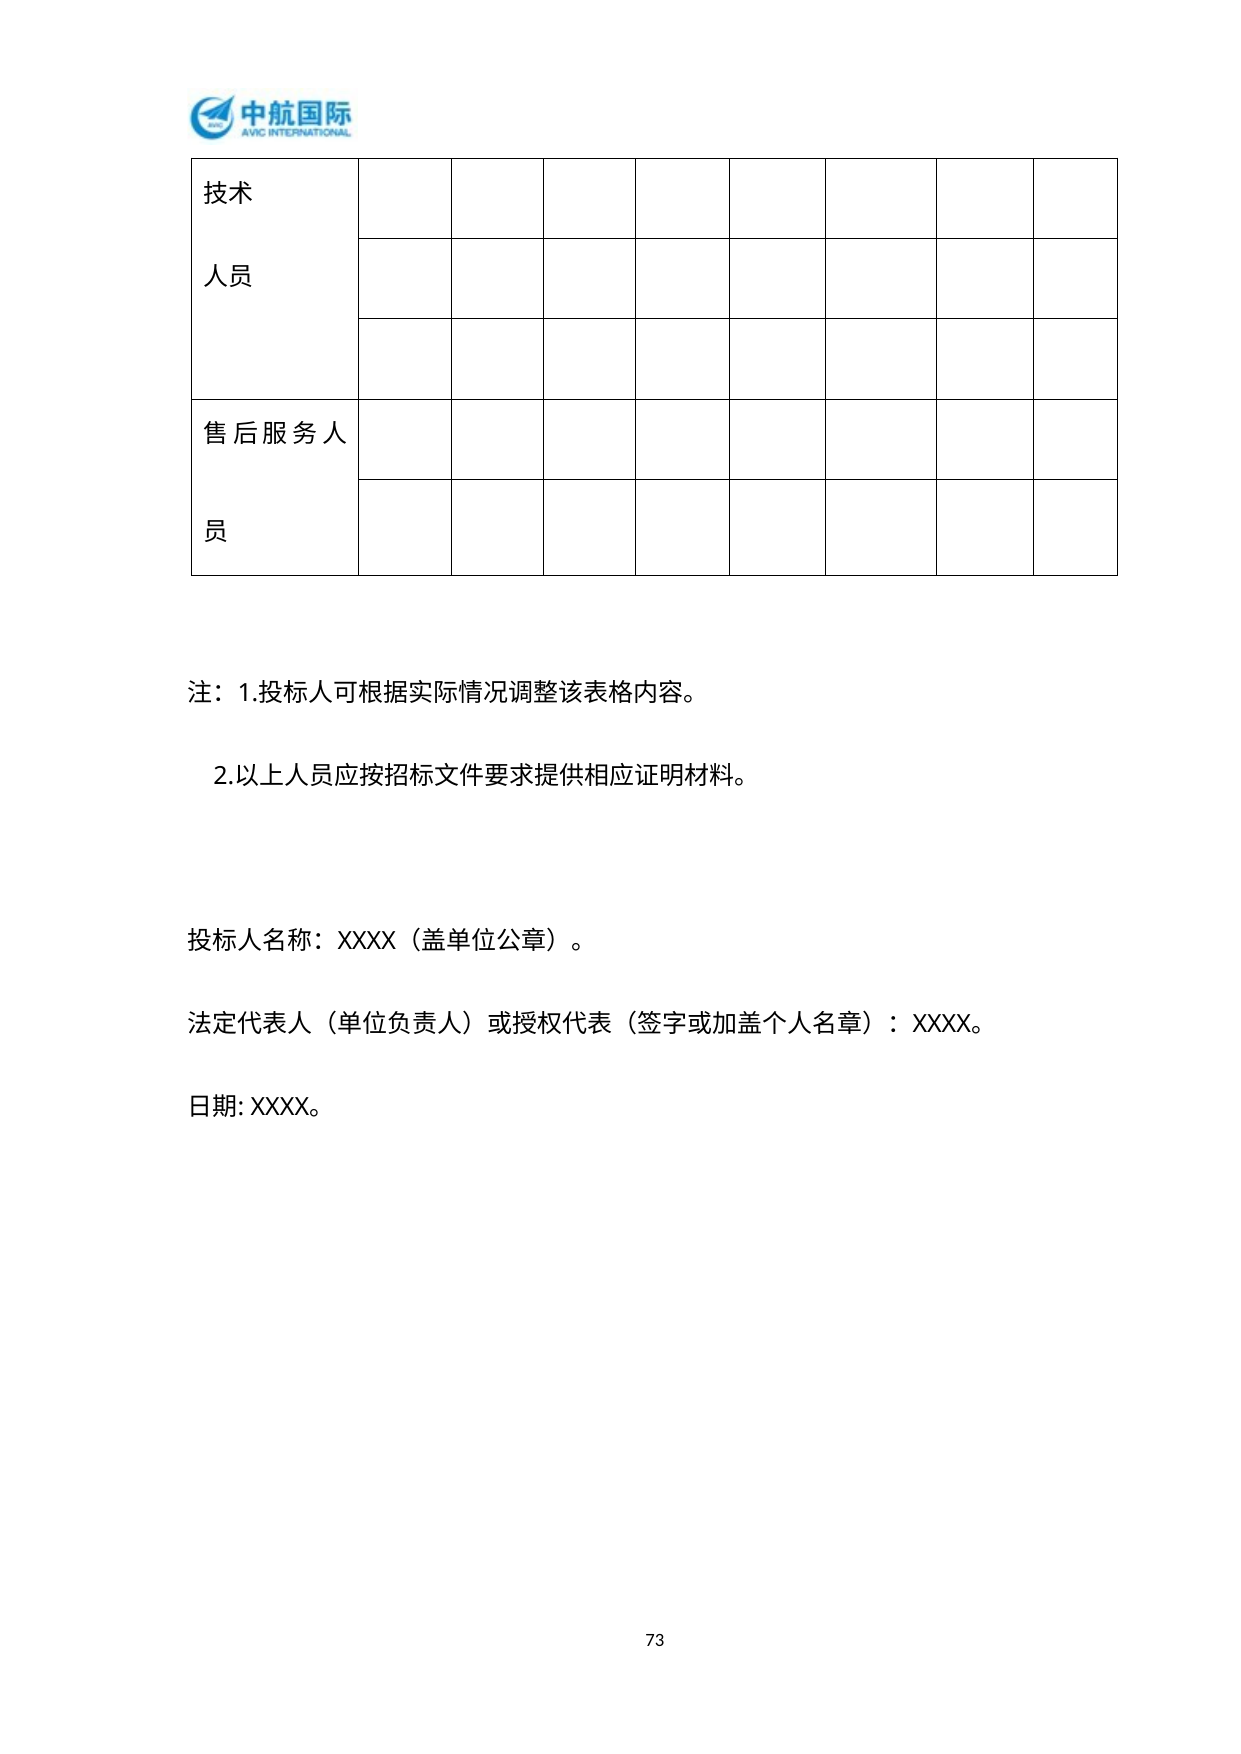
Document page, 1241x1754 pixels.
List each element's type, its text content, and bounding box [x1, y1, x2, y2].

table_cell [1034, 319, 1117, 398]
table_cell [730, 159, 825, 238]
table_cell [452, 159, 543, 238]
text 日期: XXXX。 [187, 1072, 1122, 1137]
table_cell [544, 319, 635, 398]
table_cell [636, 319, 729, 398]
text 法定代表人（单位负责人）或授权代表（签字或加盖个人名章）：XXXX。 [187, 989, 1122, 1054]
table_cell [544, 159, 635, 238]
table_cell [937, 239, 1033, 318]
text 注：1.投标人可根据实际情况调整该表格内容。 [187, 658, 1122, 723]
table_cell 售后服务人员 [192, 400, 358, 574]
table_cell [1034, 239, 1117, 318]
table_cell [826, 159, 936, 238]
table_cell [730, 400, 825, 479]
text 2.以上人员应按招标文件要求提供相应证明材料。 [187, 741, 1122, 806]
table_cell [1034, 480, 1117, 574]
picture [187, 88, 358, 145]
table_cell [452, 480, 543, 574]
table_cell [544, 480, 635, 574]
table_cell [826, 319, 936, 398]
table_cell [636, 239, 729, 318]
table_cell [937, 400, 1033, 479]
table_cell [359, 159, 451, 238]
table_cell [826, 400, 936, 479]
table_cell [359, 319, 451, 398]
table_cell [1034, 159, 1117, 238]
table_cell [826, 239, 936, 318]
table_cell [636, 400, 729, 479]
table_cell [452, 319, 543, 398]
table_cell [1034, 400, 1117, 479]
table_cell [730, 239, 825, 318]
text 投标人名称：XXXX（盖单位公章）。 [187, 906, 1122, 971]
table_cell [937, 319, 1033, 398]
table_cell [544, 400, 635, 479]
table_cell [937, 480, 1033, 574]
table_cell [826, 480, 936, 574]
table_cell [636, 159, 729, 238]
table_cell [730, 319, 825, 398]
table_cell [359, 400, 451, 479]
table_cell [730, 480, 825, 574]
table_cell [636, 480, 729, 574]
table_cell [452, 239, 543, 318]
table_cell [359, 239, 451, 318]
table_cell [544, 239, 635, 318]
table_cell [937, 159, 1033, 238]
table_cell 技术 人员 [192, 159, 358, 398]
table_cell [359, 480, 451, 574]
table_cell [452, 400, 543, 479]
